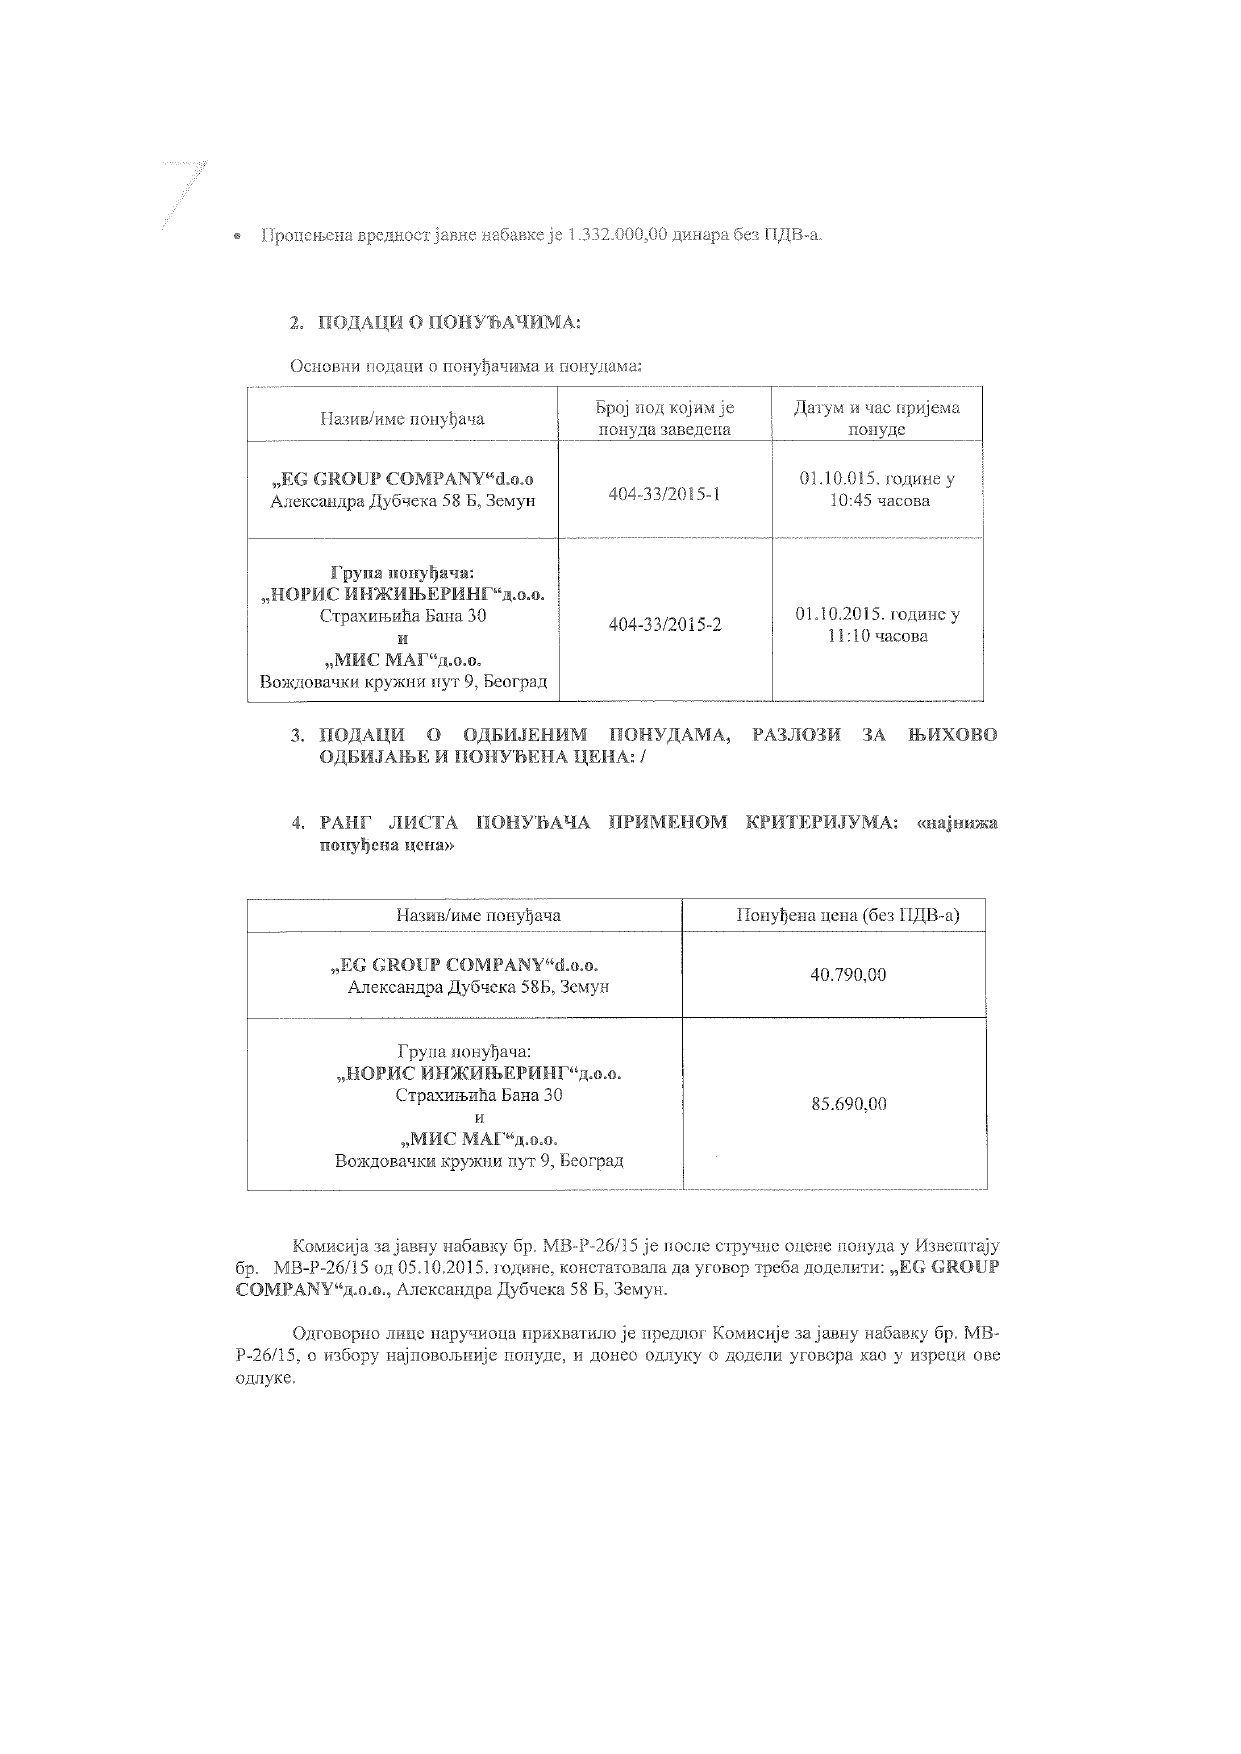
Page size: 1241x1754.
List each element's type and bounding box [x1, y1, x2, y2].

picture [150, 150, 1091, 1495]
